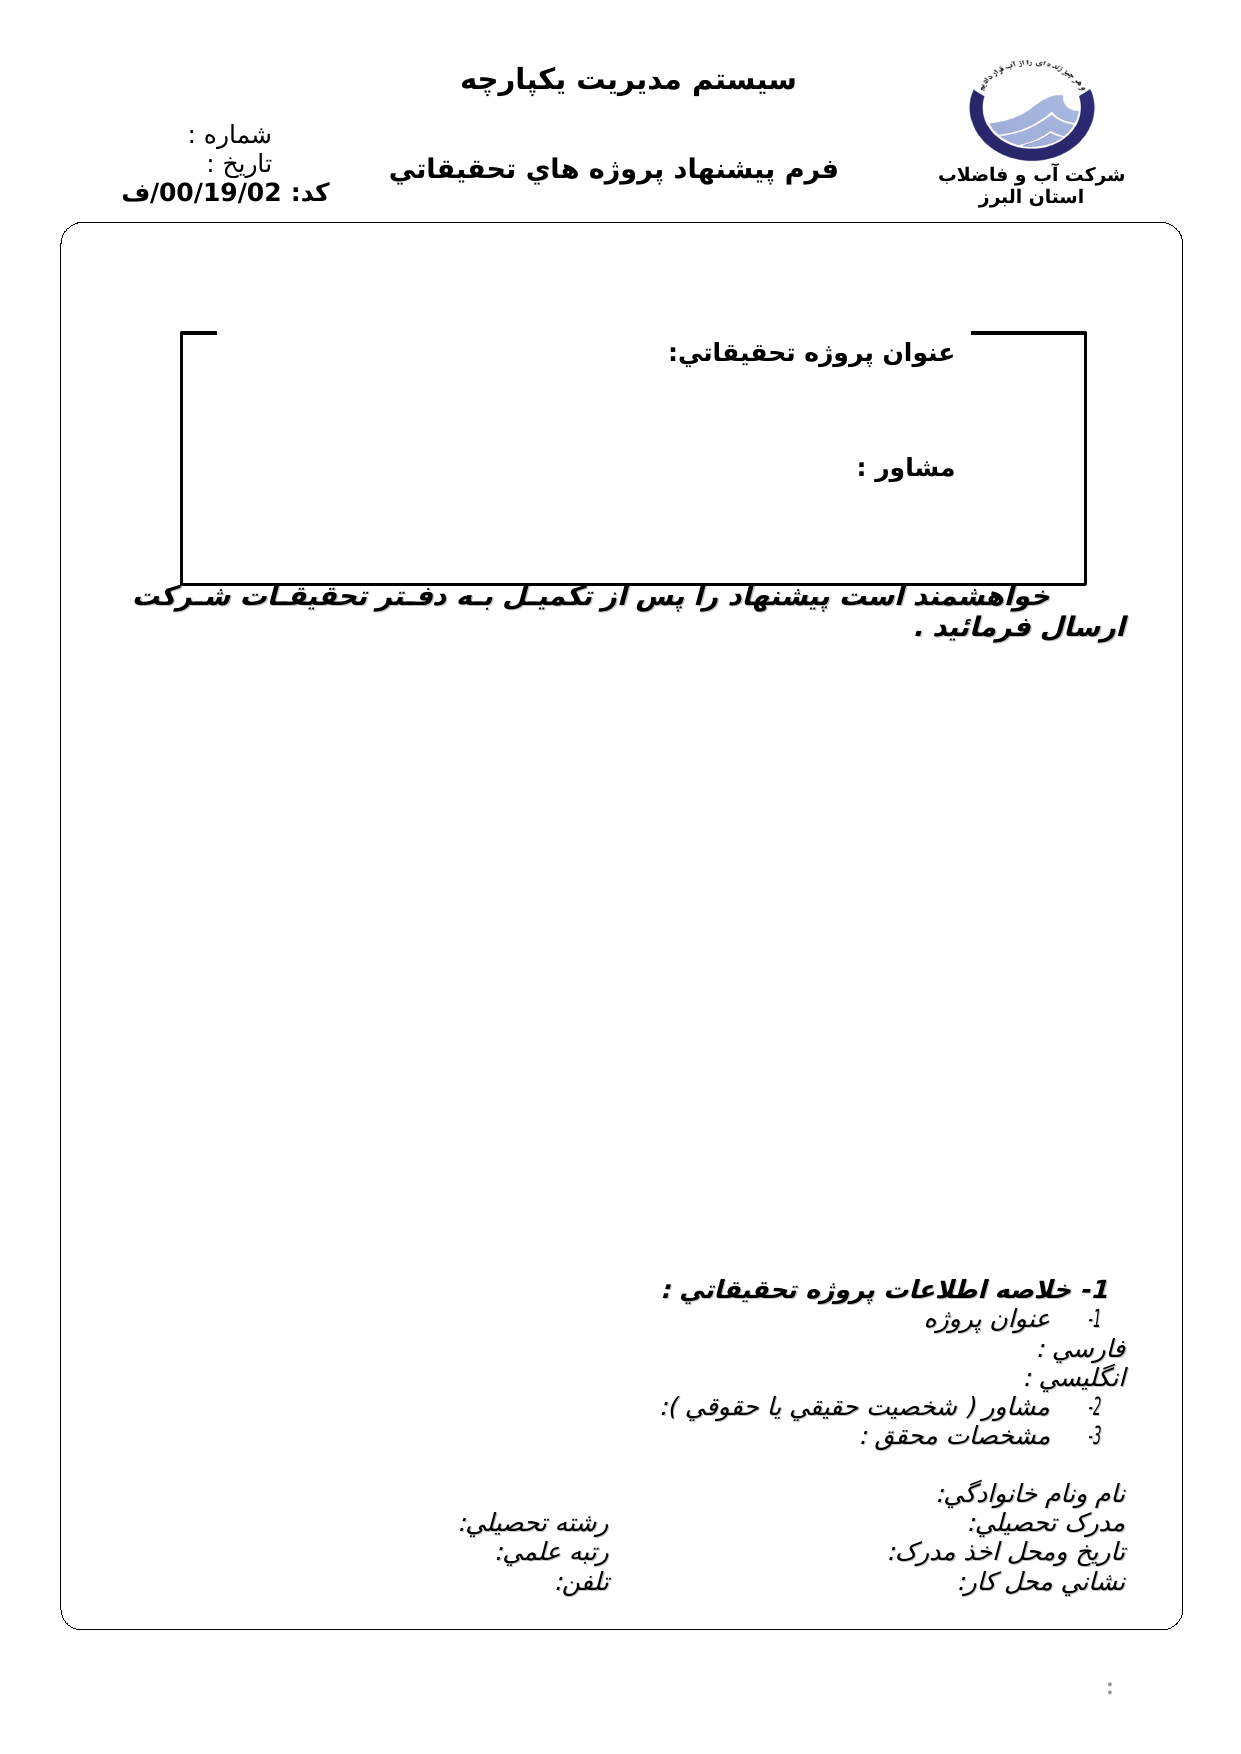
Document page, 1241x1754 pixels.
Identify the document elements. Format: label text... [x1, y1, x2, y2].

table_cell مدرک تحصيلي: [620, 1508, 1136, 1537]
list مشاور ( شخصيت حقيقي يا حقوقي ): [131, 1392, 1087, 1421]
text فارسي : [131, 1334, 1125, 1363]
table_cell رشته تحصيلي: [167, 1508, 620, 1537]
list عنوان پروژه [131, 1304, 1087, 1334]
table_cell نشاني محل کار: [620, 1567, 1136, 1596]
text 1- خلاصه اطلاعات پروژه تحقيقاتي : [131, 1275, 1125, 1304]
picture [964, 56, 1099, 164]
list مشخصات محقق : [131, 1421, 1087, 1450]
text انگليسي : [131, 1363, 1125, 1392]
table_cell تاريخ ومحل اخذ مدرک: [620, 1538, 1136, 1567]
table_header نام ونام خانوادگي: [167, 1479, 1136, 1508]
table_cell رتبه علمي: [167, 1538, 620, 1567]
text خواهشمند است پيشنهاد را پس از تكميل به دفتر تحقيقات شركت ارسال فرمائيد . [131, 580, 1125, 643]
table_cell تلفن: [167, 1567, 620, 1596]
